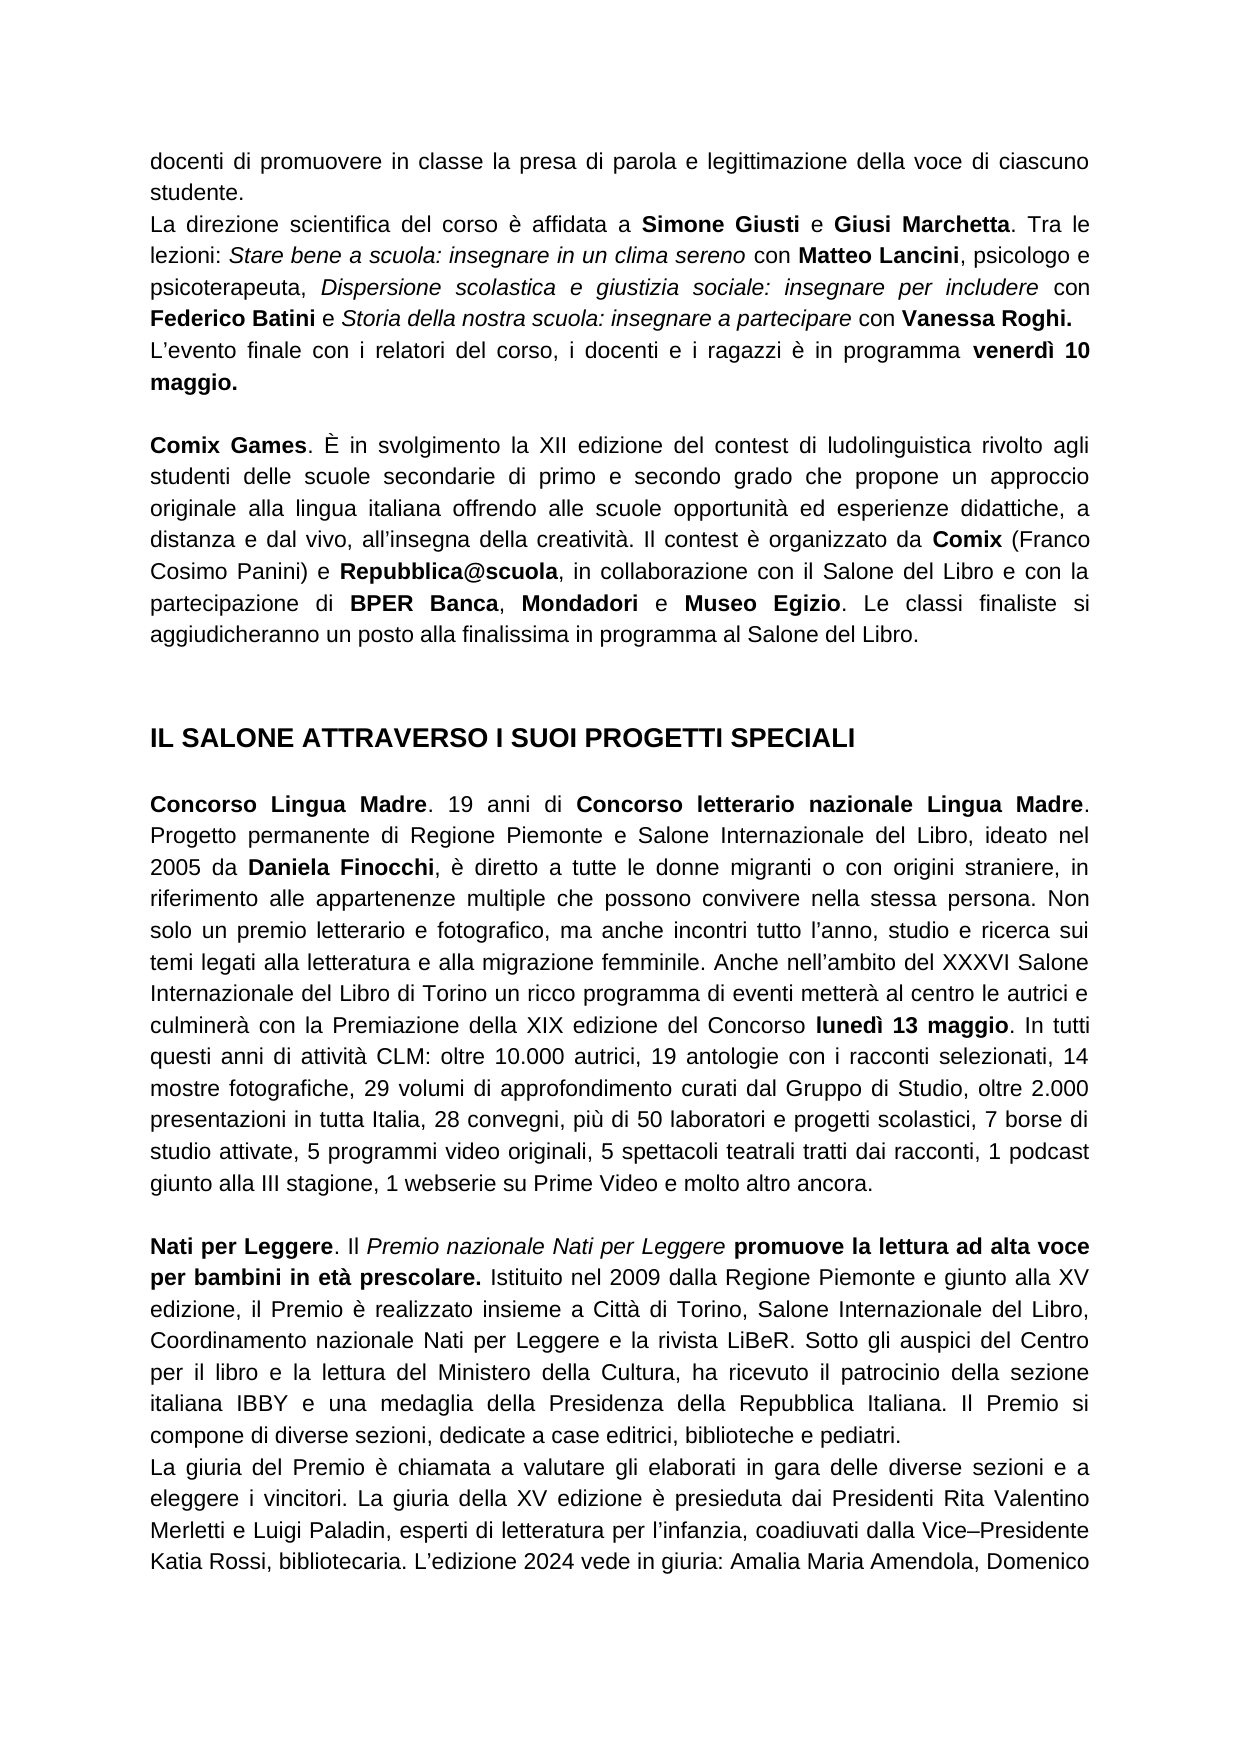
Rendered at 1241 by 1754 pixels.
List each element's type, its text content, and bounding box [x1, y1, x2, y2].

text La direzione scientifica del corso è affidata a Simone Giusti e Giusi Marchetta. Tra le lezioni: Stare bene a scuola: insegnare in un clima sereno con Matteo Lancini, psicologo e psicoterapeuta, Dispersione scolastica e giustizia sociale: insegnare per includere con Federico Batini e Storia della nostra scuola: insegnare a partecipare con Vanessa Roghi. [150, 237, 1090, 274]
text L’evento finale con i relatori del corso, i docenti e i ragazzi è in programma venerdì 10 maggio. [150, 363, 1090, 395]
text La direzione scientifica del corso è affidata a Simone Giusti e Giusi Marchetta. Tra le lezioni: Stare bene a scuola: insegnare in un clima sereno con Matteo Lancini, psicologo e psicoterapeuta, Dispersione scolastica e giustizia sociale: insegnare per includere con Federico Batini e Storia della nostra scuola: insegnare a partecipare con Vanessa Roghi. [150, 300, 1090, 332]
text IL SALONE ATTRAVERSO I SUOI PROGETTI SPECIALI [150, 722, 1090, 753]
